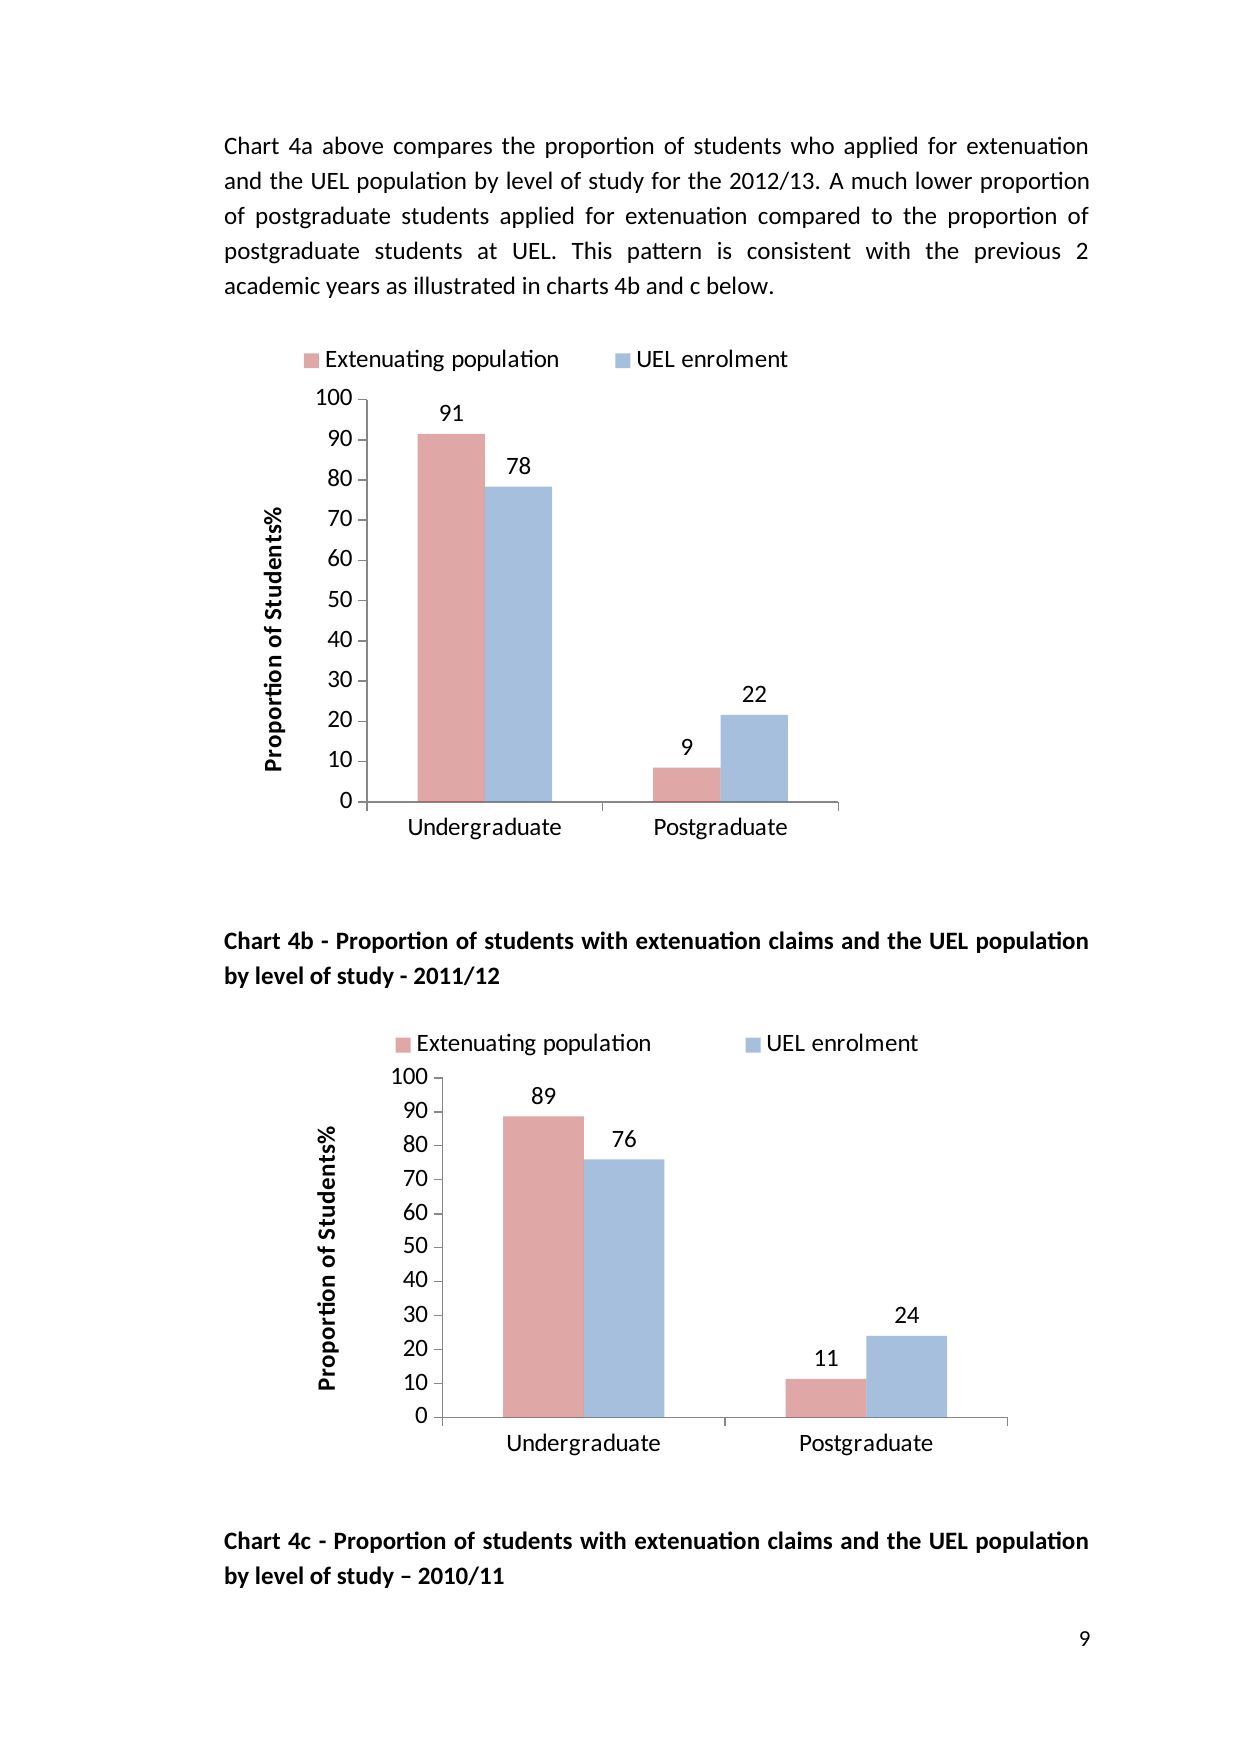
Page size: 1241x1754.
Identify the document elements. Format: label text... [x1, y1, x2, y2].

text Chart 4c - Proportion of students with extenuation claims and the UEL population by level of study – 2010/11 [224, 1525, 1090, 1591]
text Chart 4b - Proportion of students with extenuation claims and the UEL population by level of study - 2011/12 [224, 925, 1090, 990]
text Chart 4a above compares the proportion of students who applied for extenuation and the UEL population by level of study for the 2012/13. A much lower proportion of postgraduate students applied for extenuation compared to the proportion of postgraduate students at UEL. This pattern is consistent with the previous 2 academic years as illustrated in charts 4b and c below. [224, 130, 1090, 300]
